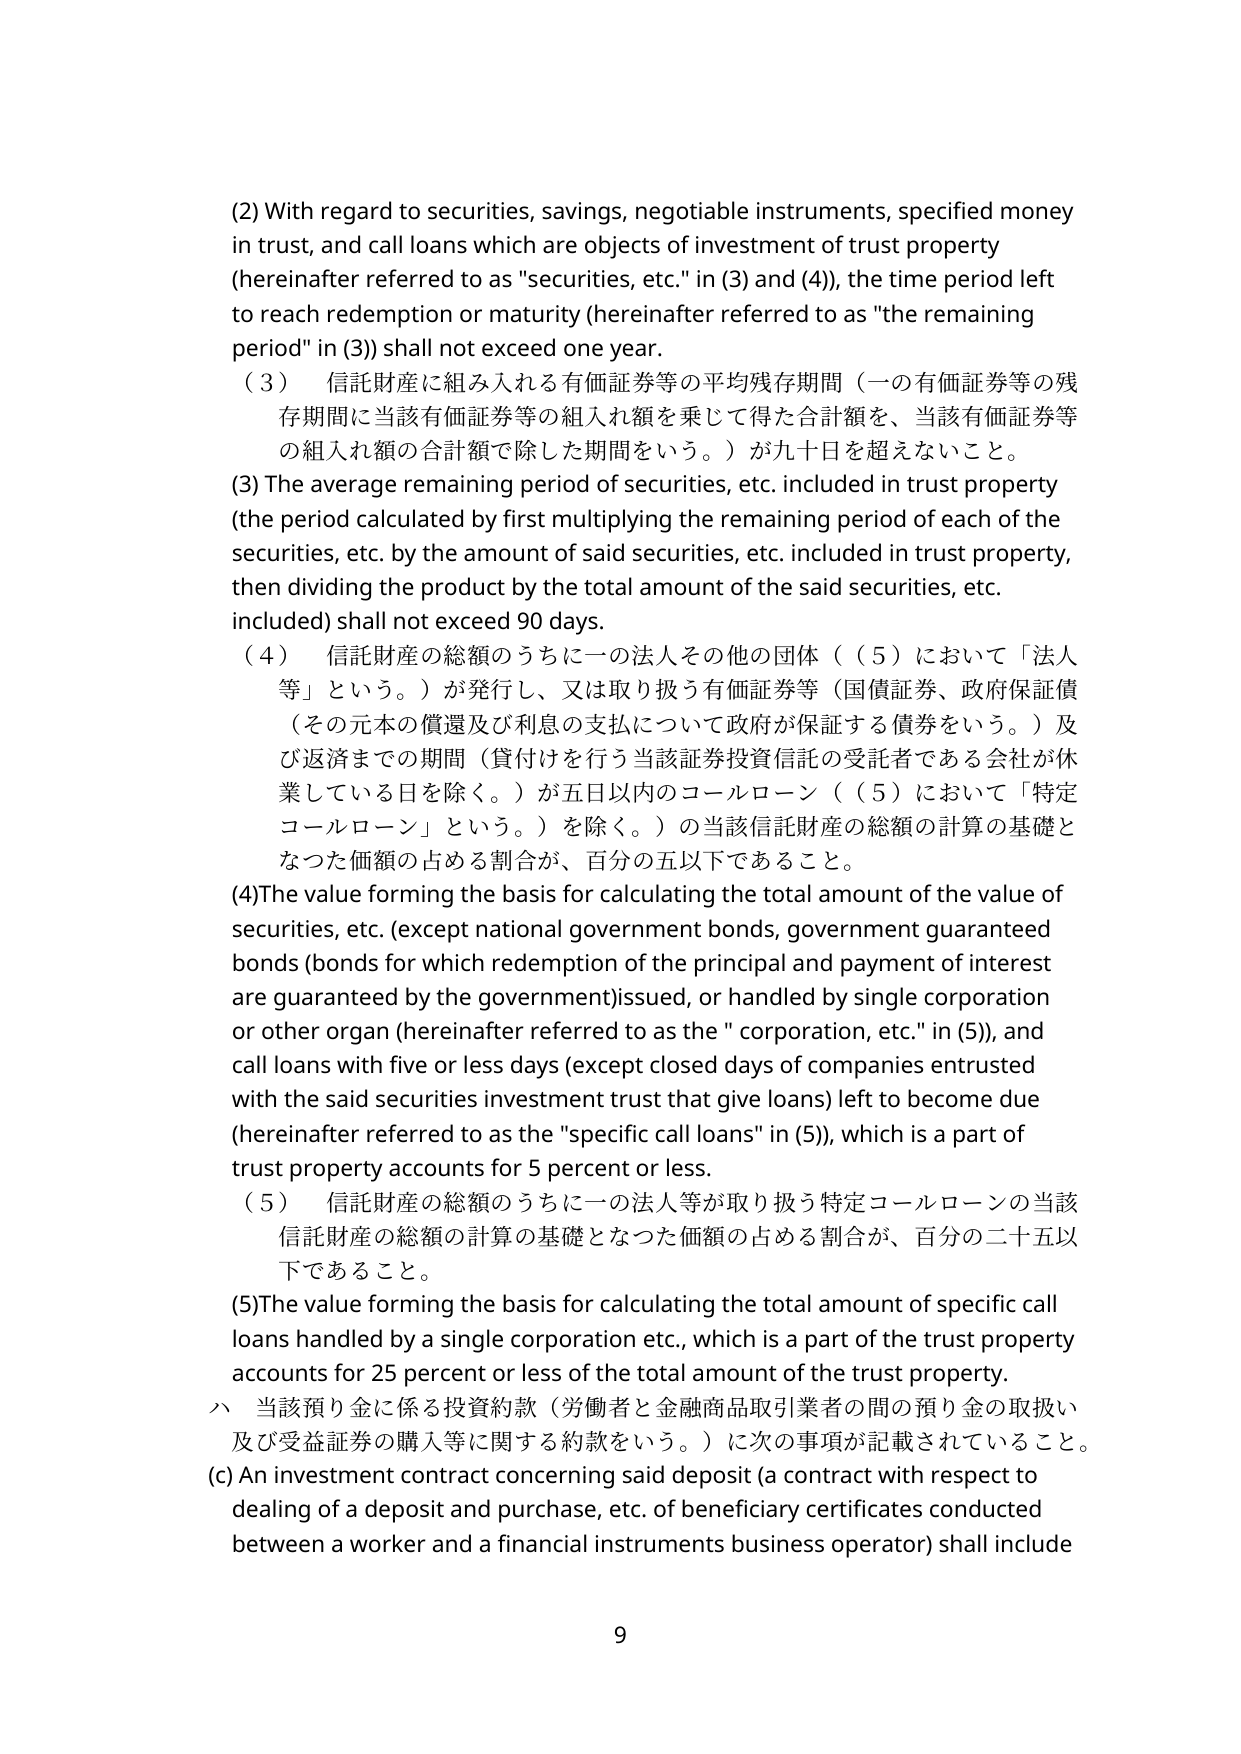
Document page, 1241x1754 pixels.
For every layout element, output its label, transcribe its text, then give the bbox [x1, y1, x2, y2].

text ハ 当該預り金に係る投資約款（労働者と金融商品取引業者の間の預り金の取扱い及び受益証券の購入等に関する約款をいう。）に次の事項が記載されていること。 [207, 1389, 1079, 1458]
text （４） 信託財産の総額のうちに一の法人その他の団体（（５）において「法人等」という。）が発行し、又は取り扱う有価証券等（国債証券、政府保証債（その元本の償還及び利息の支払について政府が保証する債券をいう。）及び返済までの期間（貸付けを行う当該証券投資信託の受託者である会社が休業している日を除く。）が五日以内のコールローン（（５）において「特定コールローン」という。）を除く。）の当該信託財産の総額の計算の基礎となつた価額の占める割合が、百分の五以下であること。 [230, 638, 1079, 877]
text （３） 信託財産に組み入れる有価証券等の平均残存期間（一の有価証券等の残存期間に当該有価証券等の組入れ額を乗じて得た合計額を、当該有価証券等の組入れ額の合計額で除した期間をいう。）が九十日を超えないこと。 [230, 364, 1079, 467]
text (5)The value forming the basis for calculating the total amount of specific call loans handled by a single corporation etc., which is a part of the trust property accounts for 25 percent or less of the total amount of the trust property. [230, 1287, 1079, 1389]
text (2) With regard to securities, savings, negotiable instruments, specified money in trust, and call loans which are objects of investment of trust property (hereinafter referred to as "securities, etc." in (3) and (4)), the time period left to reach redemption or maturity (hereinafter referred to as "the remaining period" in (3)) shall not exceed one year. [230, 194, 1079, 364]
text (3) The average remaining period of securities, etc. included in trust property (the period calculated by first multiplying the remaining period of each of the securities, etc. by the amount of said securities, etc. included in trust property, then dividing the product by the total amount of the said securities, etc. included) shall not exceed 90 days. [230, 467, 1079, 638]
text （５） 信託財産の総額のうちに一の法人等が取り扱う特定コールローンの当該信託財産の総額の計算の基礎となつた価額の占める割合が、百分の二十五以下であること。 [230, 1184, 1079, 1287]
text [207, 1458, 1079, 1560]
text (4)The value forming the basis for calculating the total amount of the value of securities, etc. (except national government bonds, government guaranteed bonds (bonds for which redemption of the principal and payment of interest are guaranteed by the government)issued, or handled by single corporation or other organ (hereinafter referred to as the " corporation, etc." in (5)), and call loans with five or less days (except closed days of companies entrusted with the said securities investment trust that give loans) left to become due (hereinafter referred to as the "specific call loans" in (5)), which is a part of trust property accounts for 5 percent or less. [230, 877, 1079, 1184]
